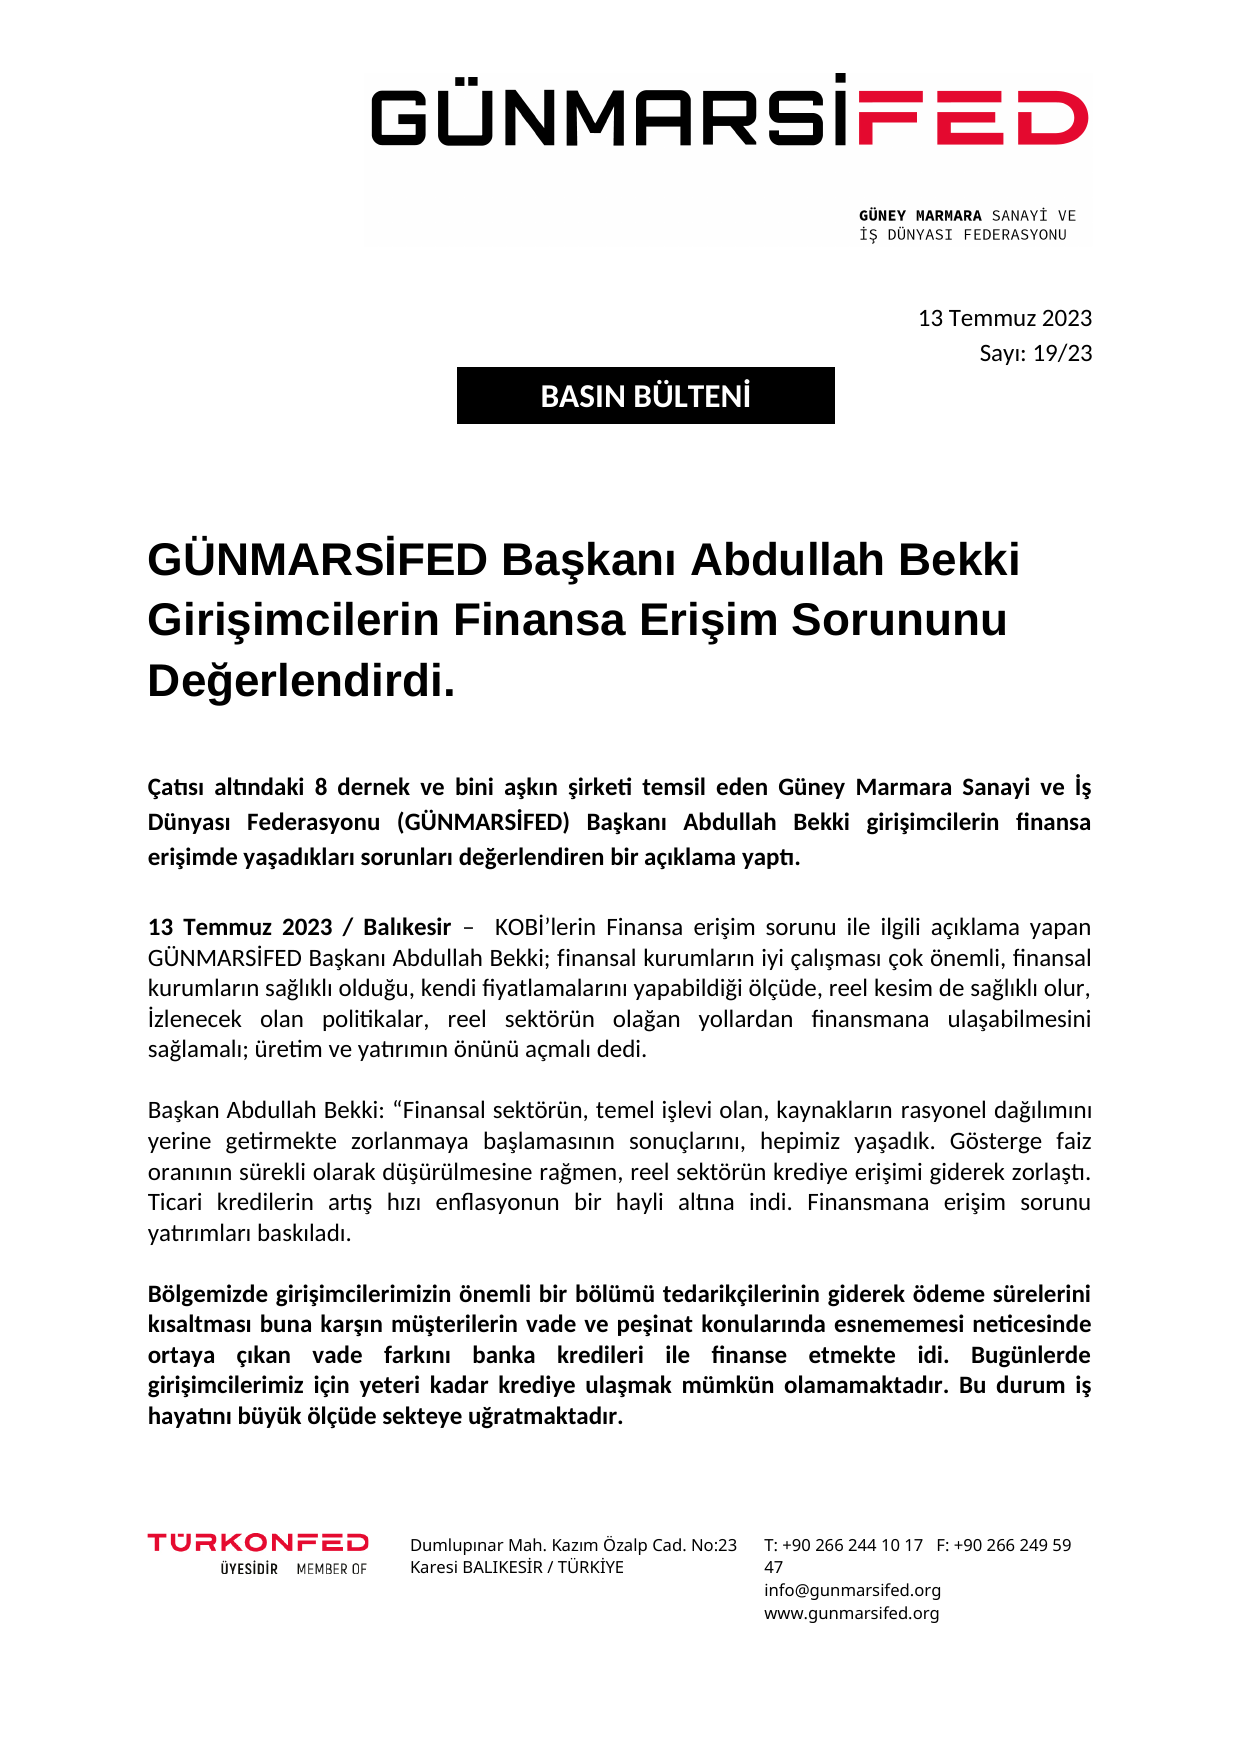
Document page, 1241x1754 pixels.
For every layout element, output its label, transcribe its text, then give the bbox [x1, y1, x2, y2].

picture [364, 73, 1093, 247]
picture [147, 1533, 369, 1574]
text Sayı: 19/23 [148, 338, 1093, 368]
text Çatısı altındaki 8 dernek ve bini aşkın şirketi temsil eden Güney Marmara Sanayi ve İş Dünyası Federasyonu (GÜNMARSİFED) Başkanı Abdullah Bekki girişimcilerin finansa erişimde yaşadıkları sorunları değerlendiren bir açıklama yaptı. [148, 771, 1093, 872]
text Bölgemizde girişimcilerimizin önemli bir bölümü tedarikçilerinin giderek ödeme sürelerini kısaltması buna karşın müşterilerin vade ve peşinat konularında esnememesi neticesinde ortaya çıkan vade farkını banka kredileri ile finanse etmekte idi. Bugünlerde girişimcilerimiz için yeteri kadar krediye ulaşmak mümkün olamamaktadır. Bu durum iş hayatını büyük ölçüde sekteye uğratmaktadır. [148, 1278, 1093, 1430]
text 13 Temmuz 2023 [148, 303, 1093, 333]
text Başkan Abdullah Bekki: “Finansal sektörün, temel işlevi olan, kaynakların rasyonel dağılımını yerine getirmekte zorlanmaya başlamasının sonuçlarını, hepimiz yaşadık. Gösterge faiz oranının sürekli olarak düşürülmesine rağmen, reel sektörün krediye erişimi giderek zorlaştı. Ticari kredilerin artış hızı enflasyonun bir hayli altına indi. Finansmana erişim sorunu yatırımları baskıladı. [148, 1094, 1093, 1247]
text 13 Temmuz 2023 / Balıkesir – KOBİ’lerin Finansa erişim sorunu ile ilgili açıklama yapan GÜNMARSİFED Başkanı Abdullah Bekki; finansal kurumların iyi çalışması çok önemli, finansal kurumların sağlıklı olduğu, kendi fiyatlamalarını yapabildiği ölçüde, reel kesim de sağlıklı olur, İzlenecek olan politikalar, reel sektörün olağan yollardan finansmana ulaşabilmesini sağlamalı; üretim ve yatırımın önünü açmalı dedi. [148, 911, 1093, 1064]
text GÜNMARSİFED Başkanı Abdullah Bekki Girişimcilerin Finansa Erişim Sorununu Değerlendirdi. [148, 532, 1048, 706]
